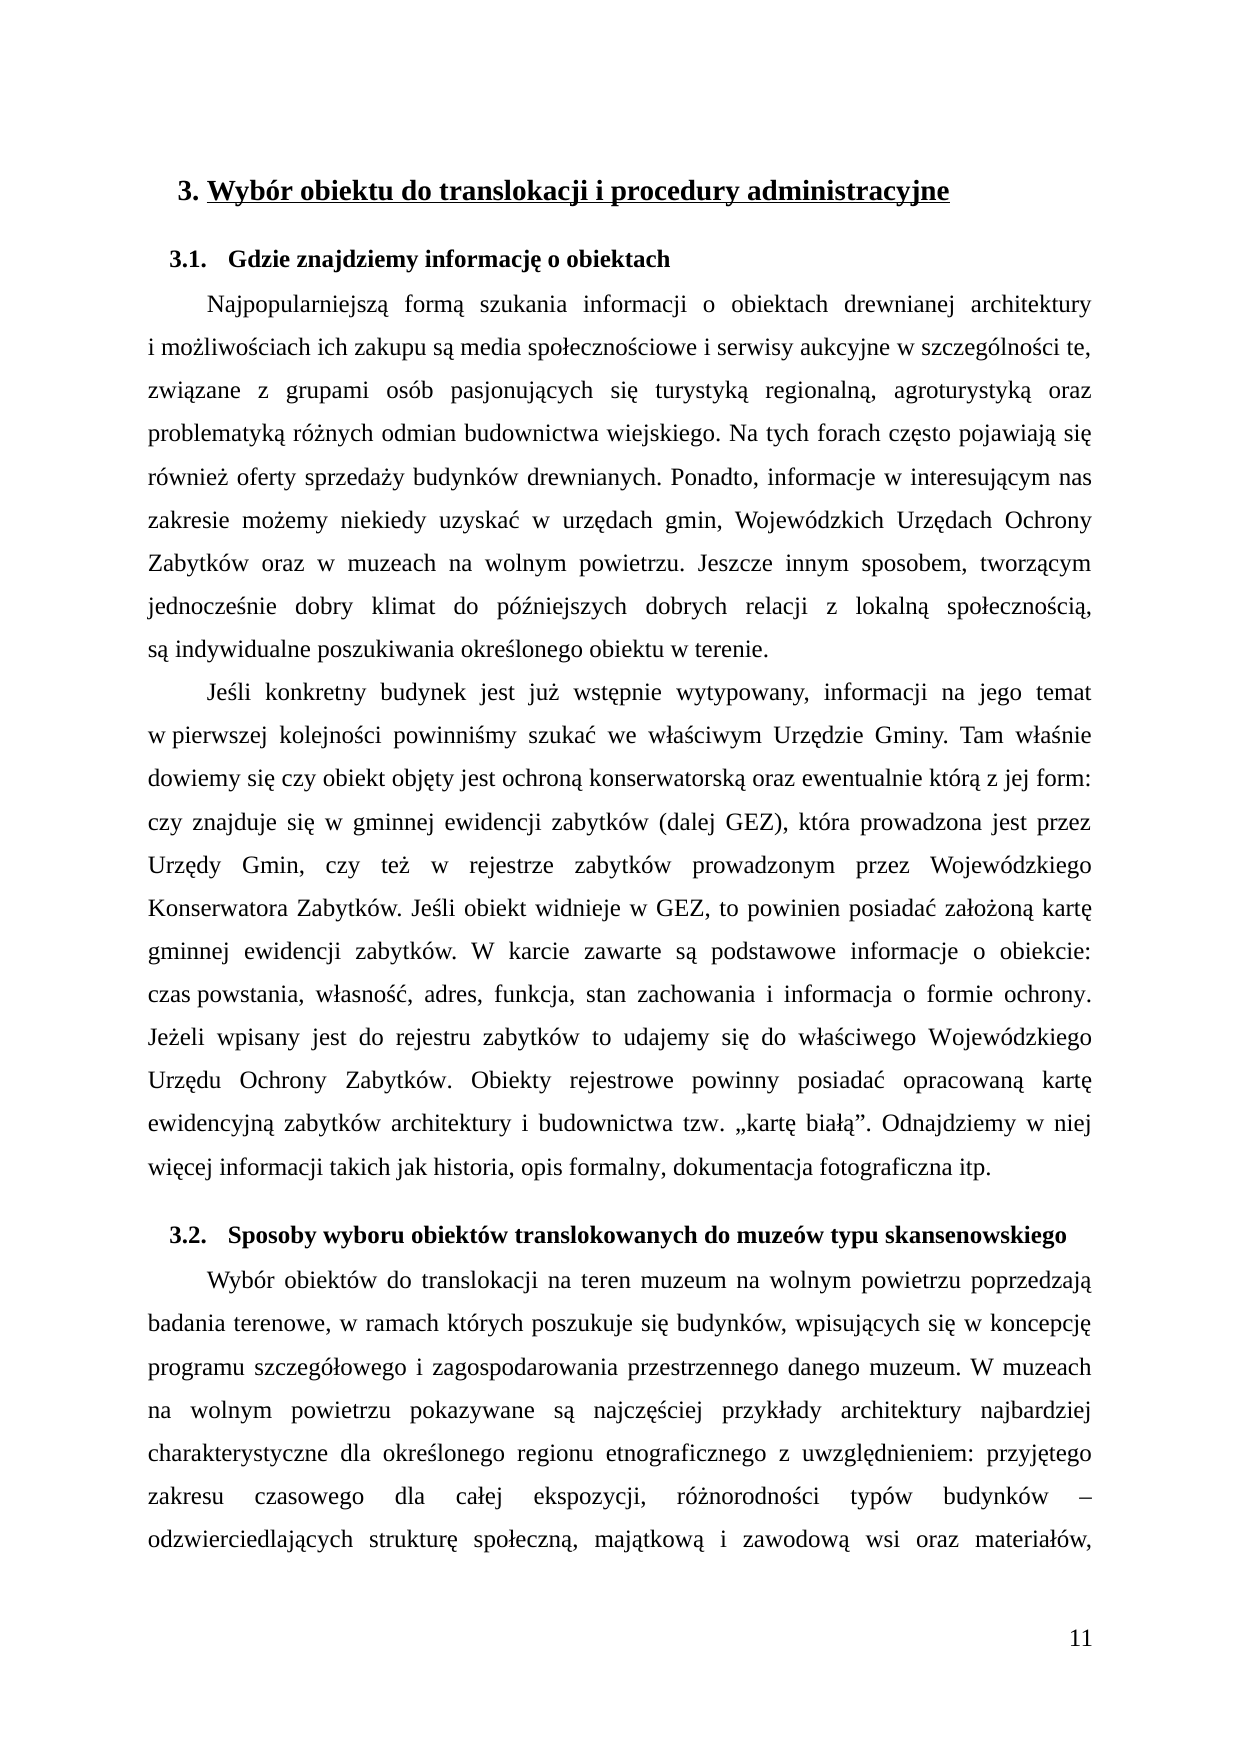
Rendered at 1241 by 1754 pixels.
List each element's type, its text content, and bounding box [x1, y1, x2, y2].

subtitle Sposoby wyboru obiektów translokowanych do muzeów typu skansenowskiego [169, 1220, 1093, 1248]
subtitle Wybór obiektu do translokacji i procedury administracyjne [177, 173, 1093, 206]
text Najpopularniejszą formą szukania informacji o obiektach drewnianej architektury i możliwościach ich zakupu są media społecznościowe i serwisy aukcyjne w szczególności te, związane z grupami osób pasjonujących się turystyką regionalną, agroturystyką oraz problematyką różnych odmian budownictwa wiejskiego. Na tych forach często pojawiają się również oferty sprzedaży budynków drewnianych. Ponadto, informacje w interesującym nas zakresie możemy niekiedy uzyskać w urzędach gmin, Wojewódzkich Urzędach Ochrony Zabytków oraz w muzeach na wolnym powietrzu. Jeszcze innym sposobem, tworzącym jednocześnie dobry klimat do późniejszych dobrych relacji z lokalną społecznością, są indywidualne poszukiwania określonego obiektu w terenie. [148, 289, 1093, 663]
text Jeśli konkretny budynek jest już wstępnie wytypowany, informacji na jego temat w pierwszej kolejności powinniśmy szukać we właściwym Urzędzie Gminy. Tam właśnie dowiemy się czy obiekt objęty jest ochroną konserwatorską oraz ewentualnie którą z jej form: czy znajduje się w gminnej ewidencji zabytków (dalej GEZ), która prowadzona jest przez Urzędy Gmin, czy też w rejestrze zabytków prowadzonym przez Wojewódzkiego Konserwatora Zabytków. Jeśli obiekt widnieje w GEZ, to powinien posiadać założoną kartę gminnej ewidencji zabytków. W karcie zawarte są podstawowe informacje o obiekcie: czas powstania, własność, adres, funkcja, stan zachowania i informacja o formie ochrony. Jeżeli wpisany jest do rejestru zabytków to udajemy się do właściwego Wojewódzkiego Urzędu Ochrony Zabytków. Obiekty rejestrowe powinny posiadać opracowaną kartę ewidencyjną zabytków architektury i budownictwa tzw. „kartę białą”. Odnajdziemy w niej więcej informacji takich jak historia, opis formalny, dokumentacja fotograficzna itp. [148, 677, 1093, 1180]
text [148, 1265, 1093, 1553]
subtitle Gdzie znajdziemy informację o obiektach [169, 244, 1093, 272]
